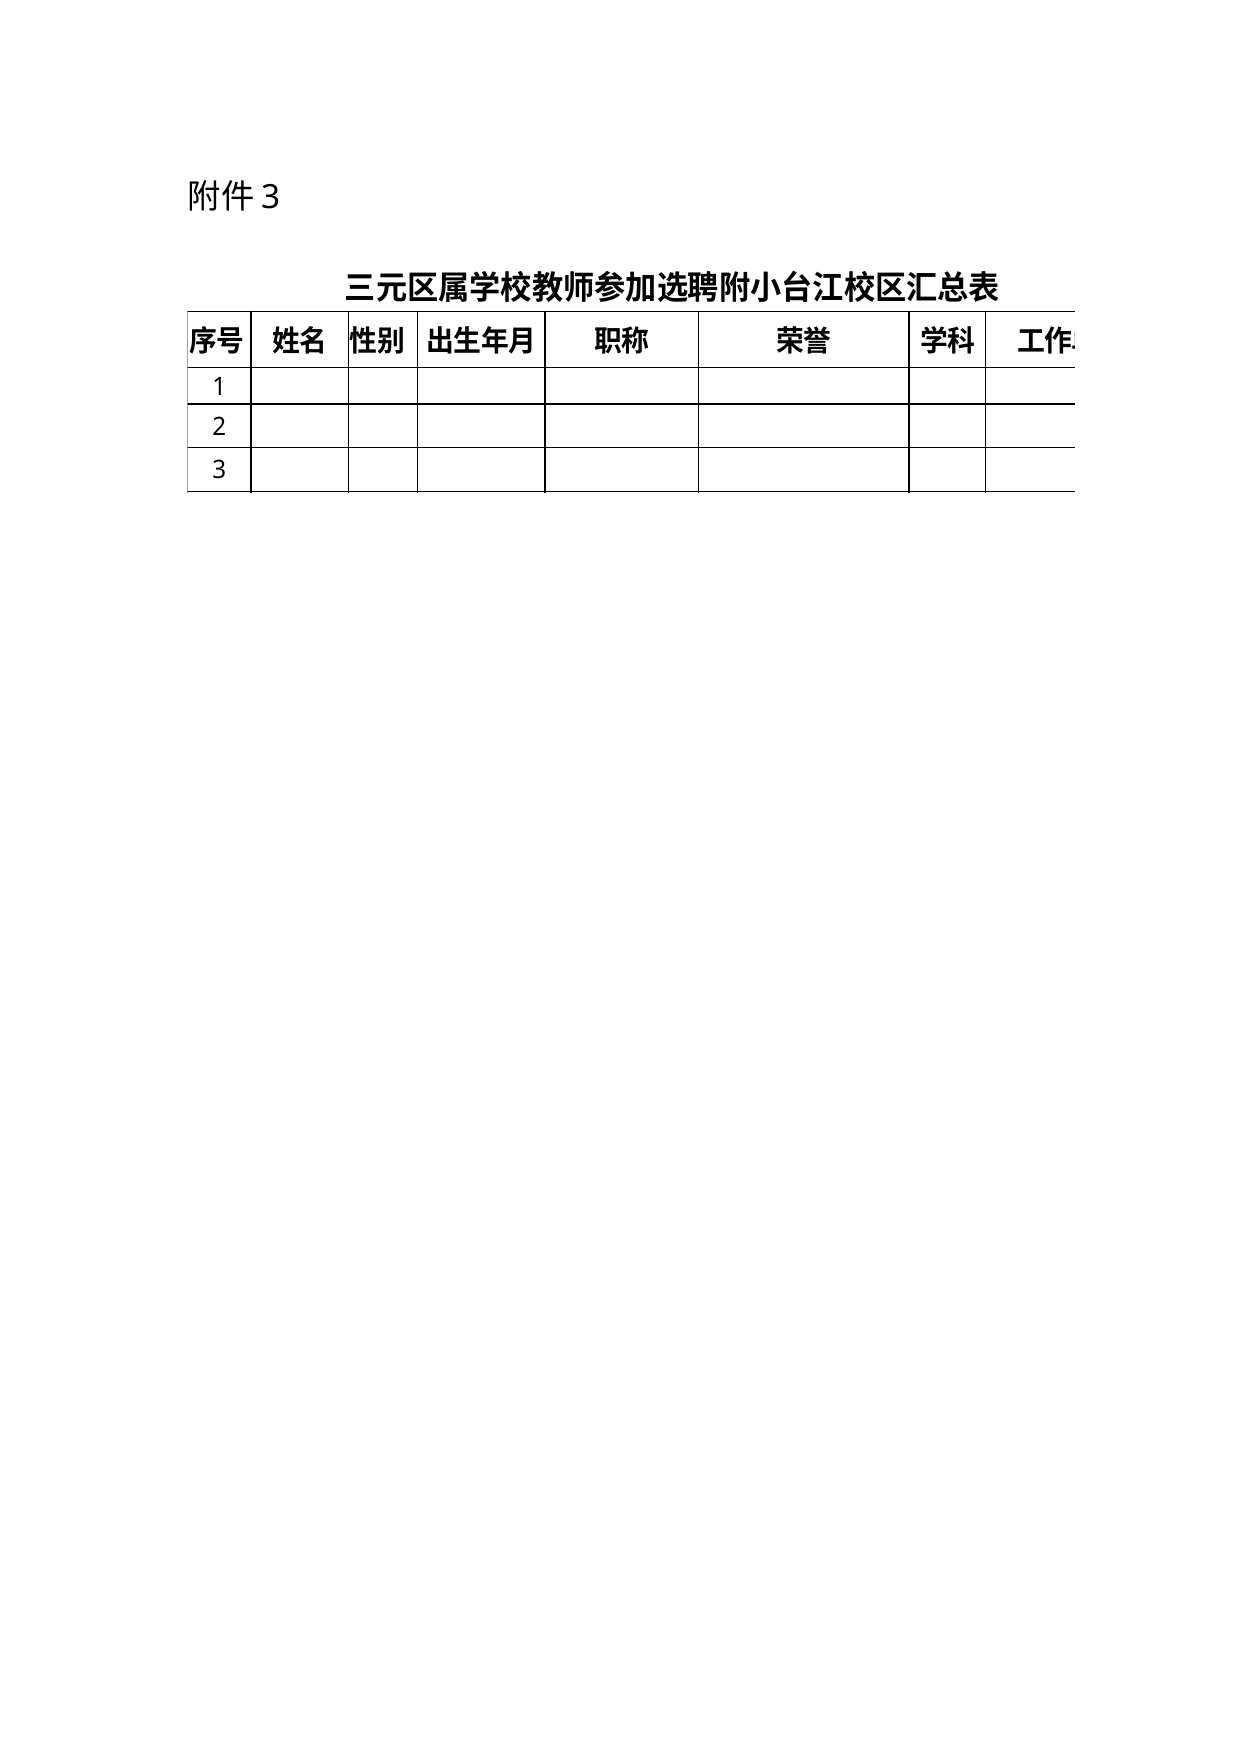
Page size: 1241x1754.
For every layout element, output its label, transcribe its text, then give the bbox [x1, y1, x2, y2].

text 附件3 [187, 162, 1053, 227]
